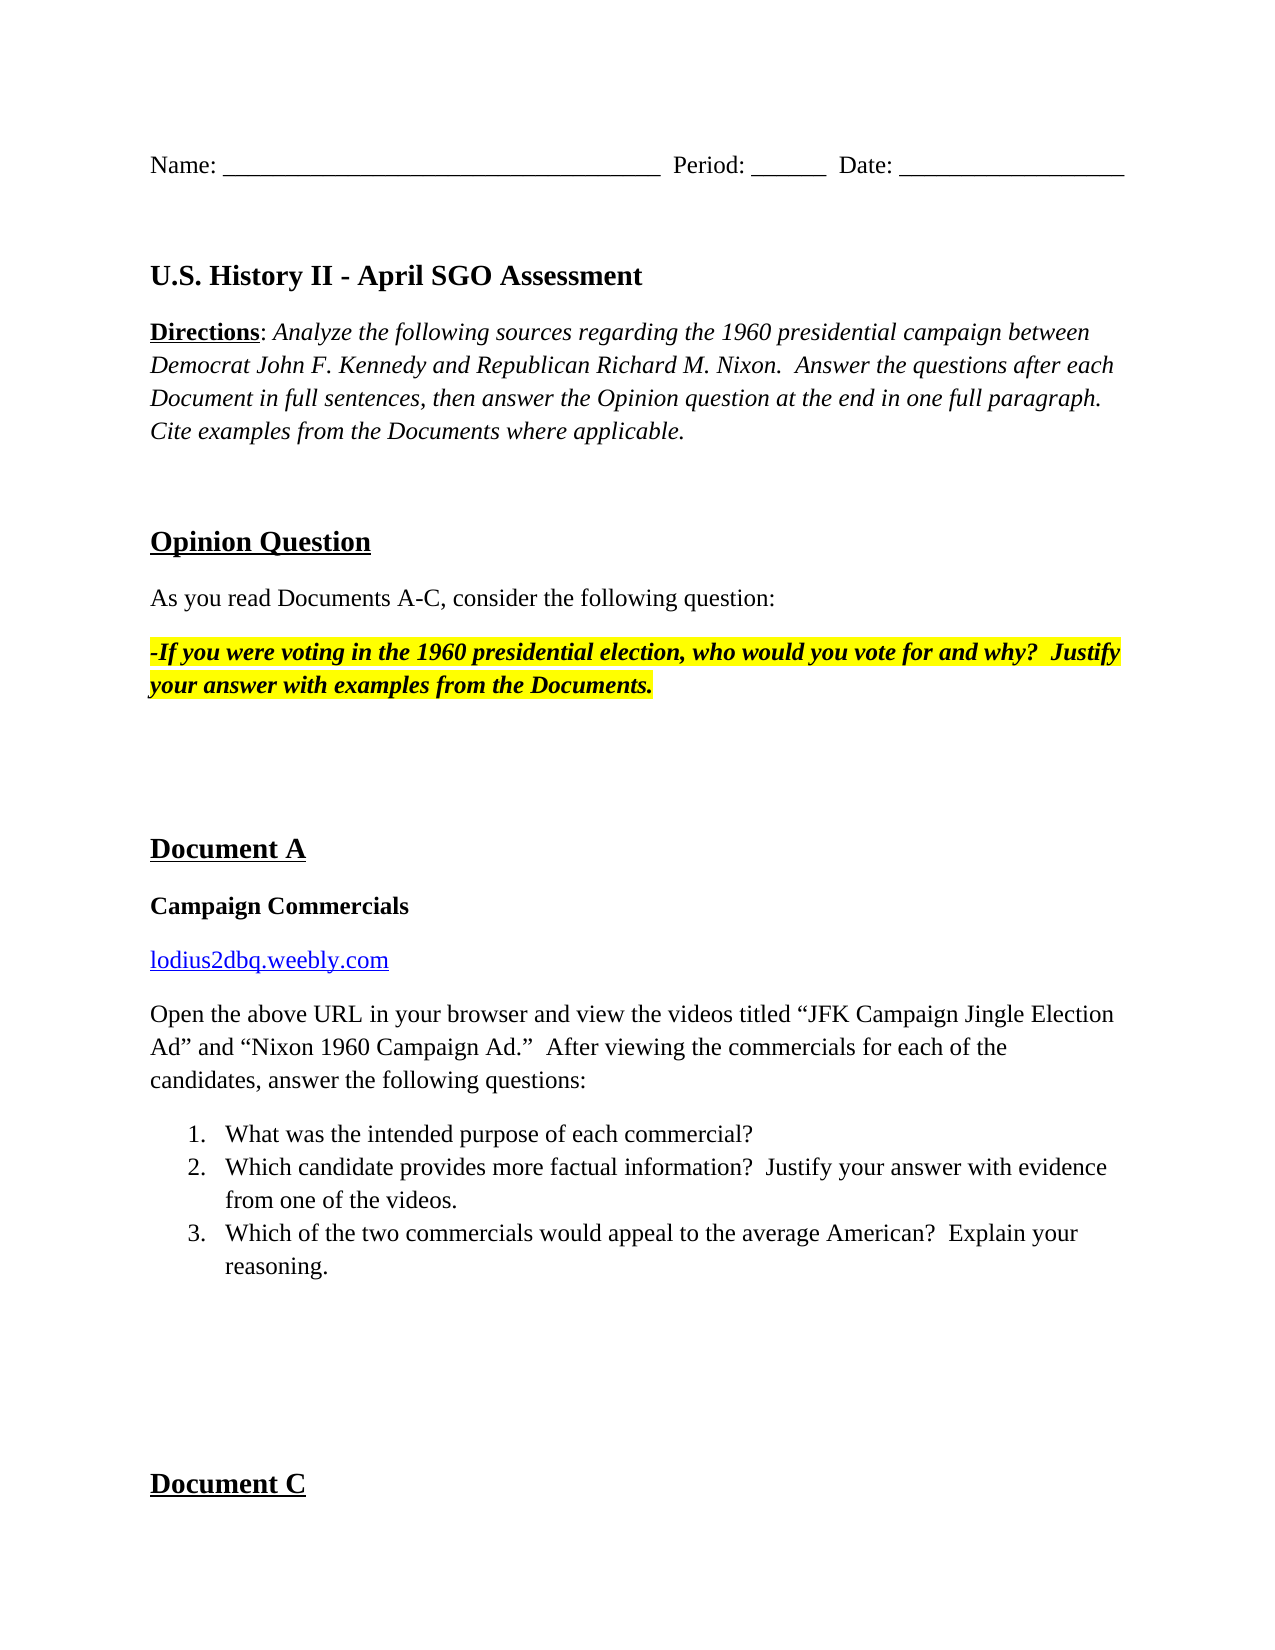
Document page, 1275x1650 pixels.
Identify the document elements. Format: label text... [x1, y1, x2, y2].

text Directions: Analyze the following sources regarding the 1960 presidential campaign between Democrat John F. Kennedy and Republican Richard M. Nixon. Answer the questions after each Document in full sentences, then answer the Opinion question at the end in one full paragraph. Cite examples from the Documents where applicable. [150, 317, 1125, 445]
text lodius2dbq.weebly.com [150, 945, 1125, 974]
text Campaign Commercials [150, 891, 1125, 920]
text U.S. History II - April SGO Assessment [150, 258, 1125, 291]
list Which candidate provides more factual information? Justify your answer with evidence from one of the videos. [187, 1152, 1125, 1213]
text Document A [150, 832, 1125, 865]
list Which of the two commercials would appeal to the average American? Explain your reasoning. [187, 1218, 1125, 1279]
text Open the above URL in your browser and view the videos titled “JFK Campaign Jingle Election Ad” and “Nixon 1960 Campaign Ad.” After viewing the commercials for each of the candidates, answer the following questions: [150, 999, 1125, 1093]
text Name: ___________________________________ Period: ______ Date: __________________ [150, 150, 1125, 179]
text Document C [150, 1466, 1125, 1500]
text Opinion Question [150, 524, 1125, 557]
list What was the intended purpose of each commercial? [187, 1119, 1125, 1147]
text As you read Documents A-C, consider the following question: [150, 583, 1125, 612]
text -If you were voting in the 1960 presidential election, who would you vote for and why? Justify your answer with examples from the Documents. [150, 637, 1125, 699]
